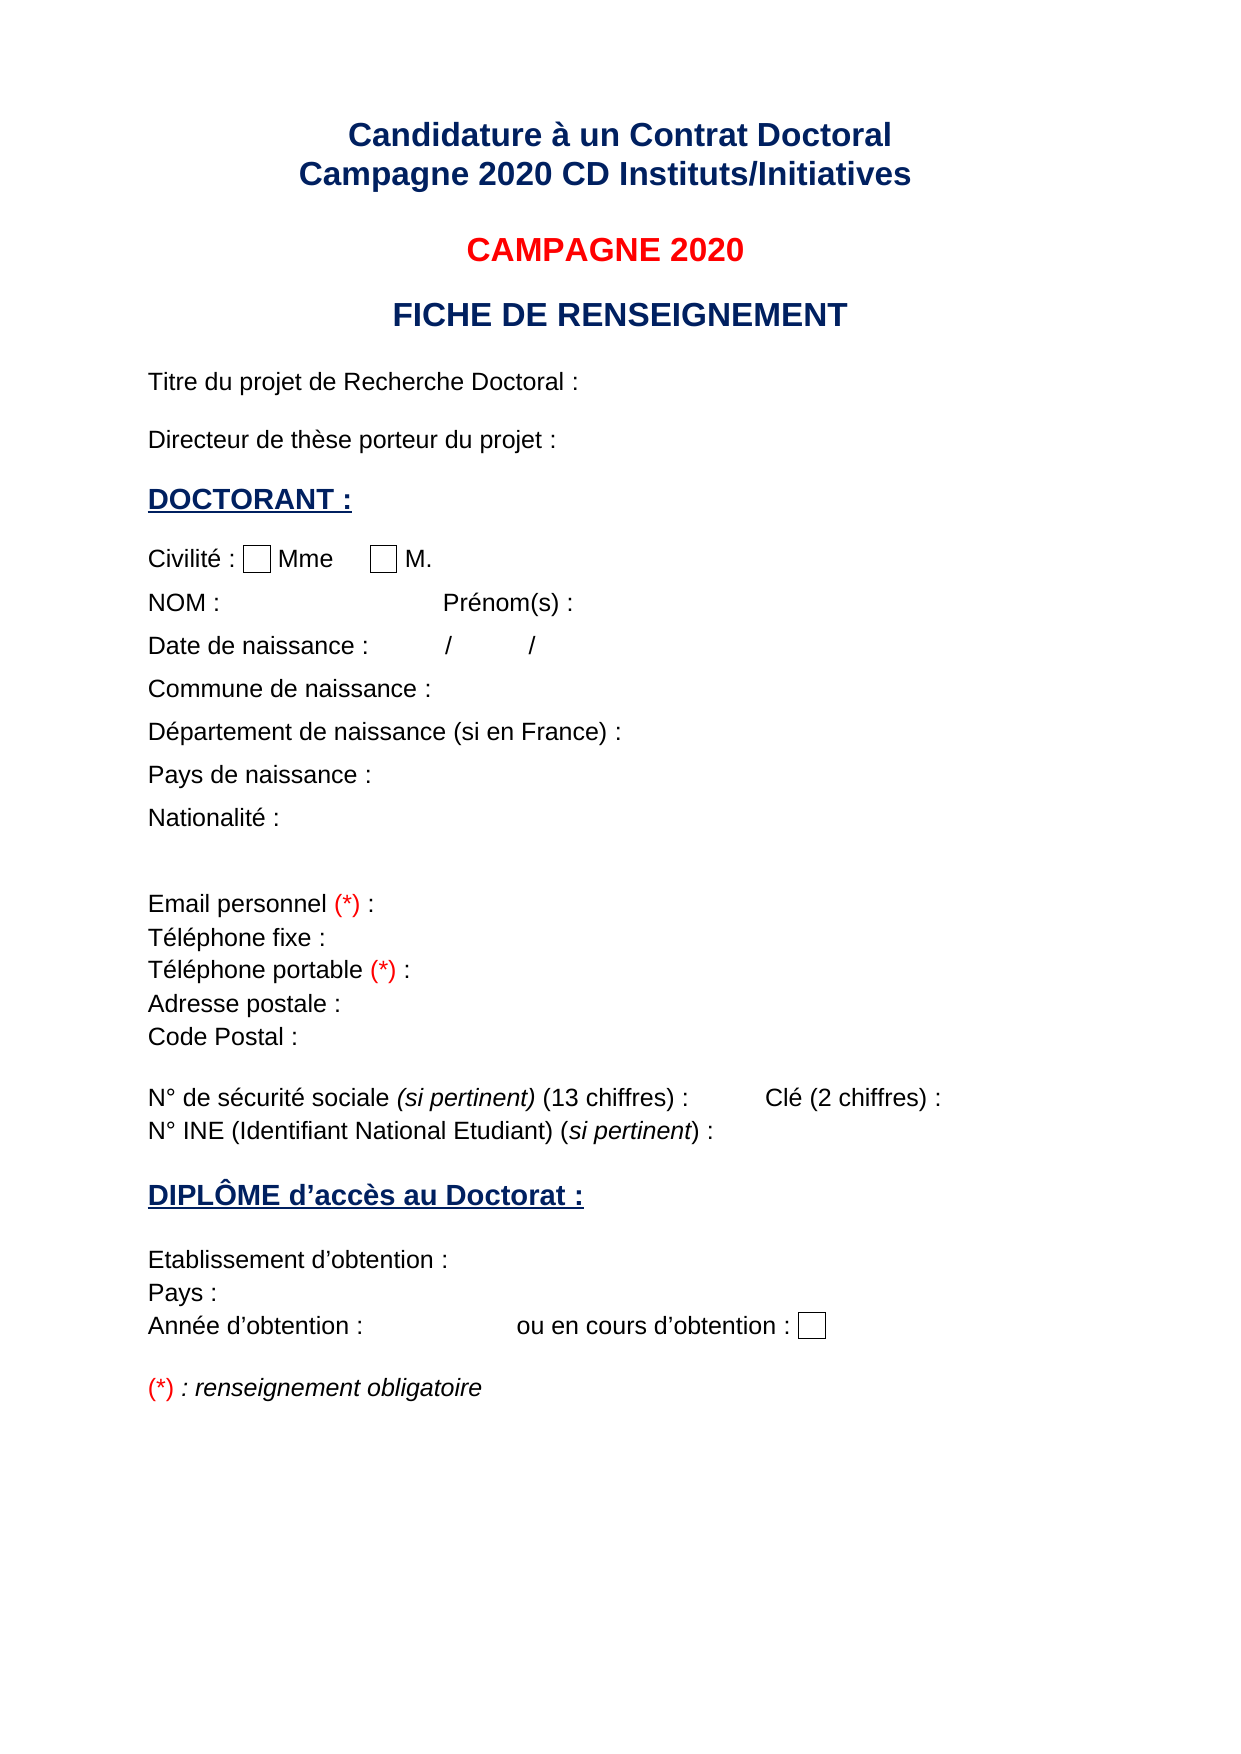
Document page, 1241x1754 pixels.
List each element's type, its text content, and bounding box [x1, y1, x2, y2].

text Pays de naissance : [148, 760, 1093, 789]
text Candidature à un Contrat Doctoral [148, 115, 1093, 153]
text Année d’obtention : ou en cours d’obtention : [148, 1311, 1093, 1339]
text Téléphone fixe : [148, 922, 1093, 951]
text Nationalité : [148, 803, 1093, 832]
text Directeur de thèse porteur du projet : [148, 425, 1093, 453]
text Campagne 2020 CD Instituts/Initiatives [118, 153, 1093, 192]
text Code Postal : [148, 1022, 1093, 1050]
text DIPLÔME d’accès au Doctorat : [148, 1178, 1093, 1212]
text DOCTORANT : [148, 482, 1093, 516]
text CAMPAGNE 2020 [118, 230, 1093, 269]
text Titre du projet de Recherche Doctoral : [148, 367, 1093, 396]
text Pays : [148, 1278, 1093, 1306]
text Téléphone portable (*) : [148, 956, 1093, 984]
text FICHE DE RENSEIGNEMENT [148, 295, 1093, 334]
text Adresse postale : [148, 988, 1093, 1017]
text N° de sécurité sociale (si pertinent) (13 chiffres) : Clé (2 chiffres) : [148, 1083, 1093, 1112]
text Commune de naissance : [148, 674, 1093, 703]
text Etablissement d’obtention : [148, 1245, 1093, 1273]
text NOM : Prénom(s) : [148, 588, 1093, 616]
text N° INE (Identifiant National Etudiant) (si pertinent) : [148, 1116, 1093, 1145]
text Département de naissance (si en France) : [148, 717, 1093, 746]
text Email personnel (*) : [148, 889, 1093, 918]
text Civilité : Mme M. [148, 544, 1093, 573]
text (*) : renseignement obligatoire [148, 1372, 1093, 1401]
text Date de naissance : / / [148, 631, 1093, 659]
